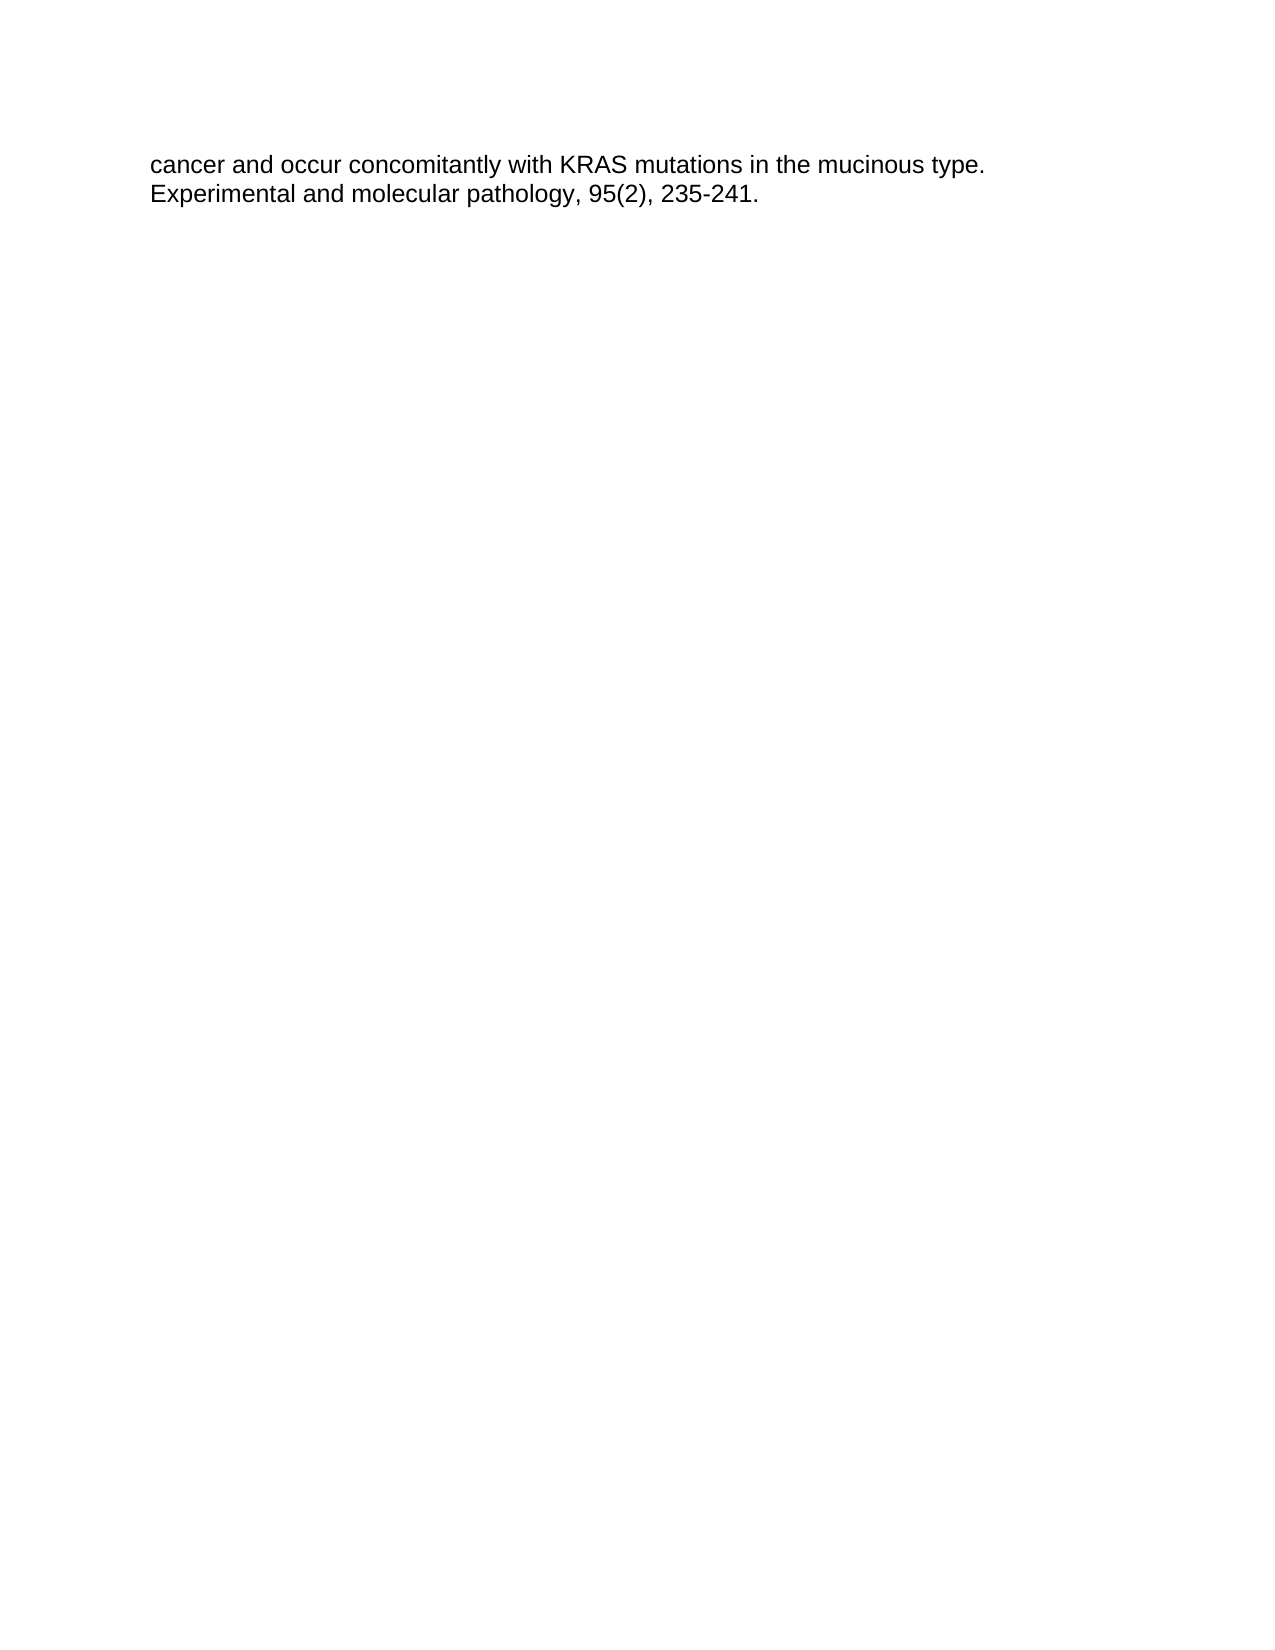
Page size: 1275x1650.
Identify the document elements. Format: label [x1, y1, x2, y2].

text [150, 150, 1125, 207]
